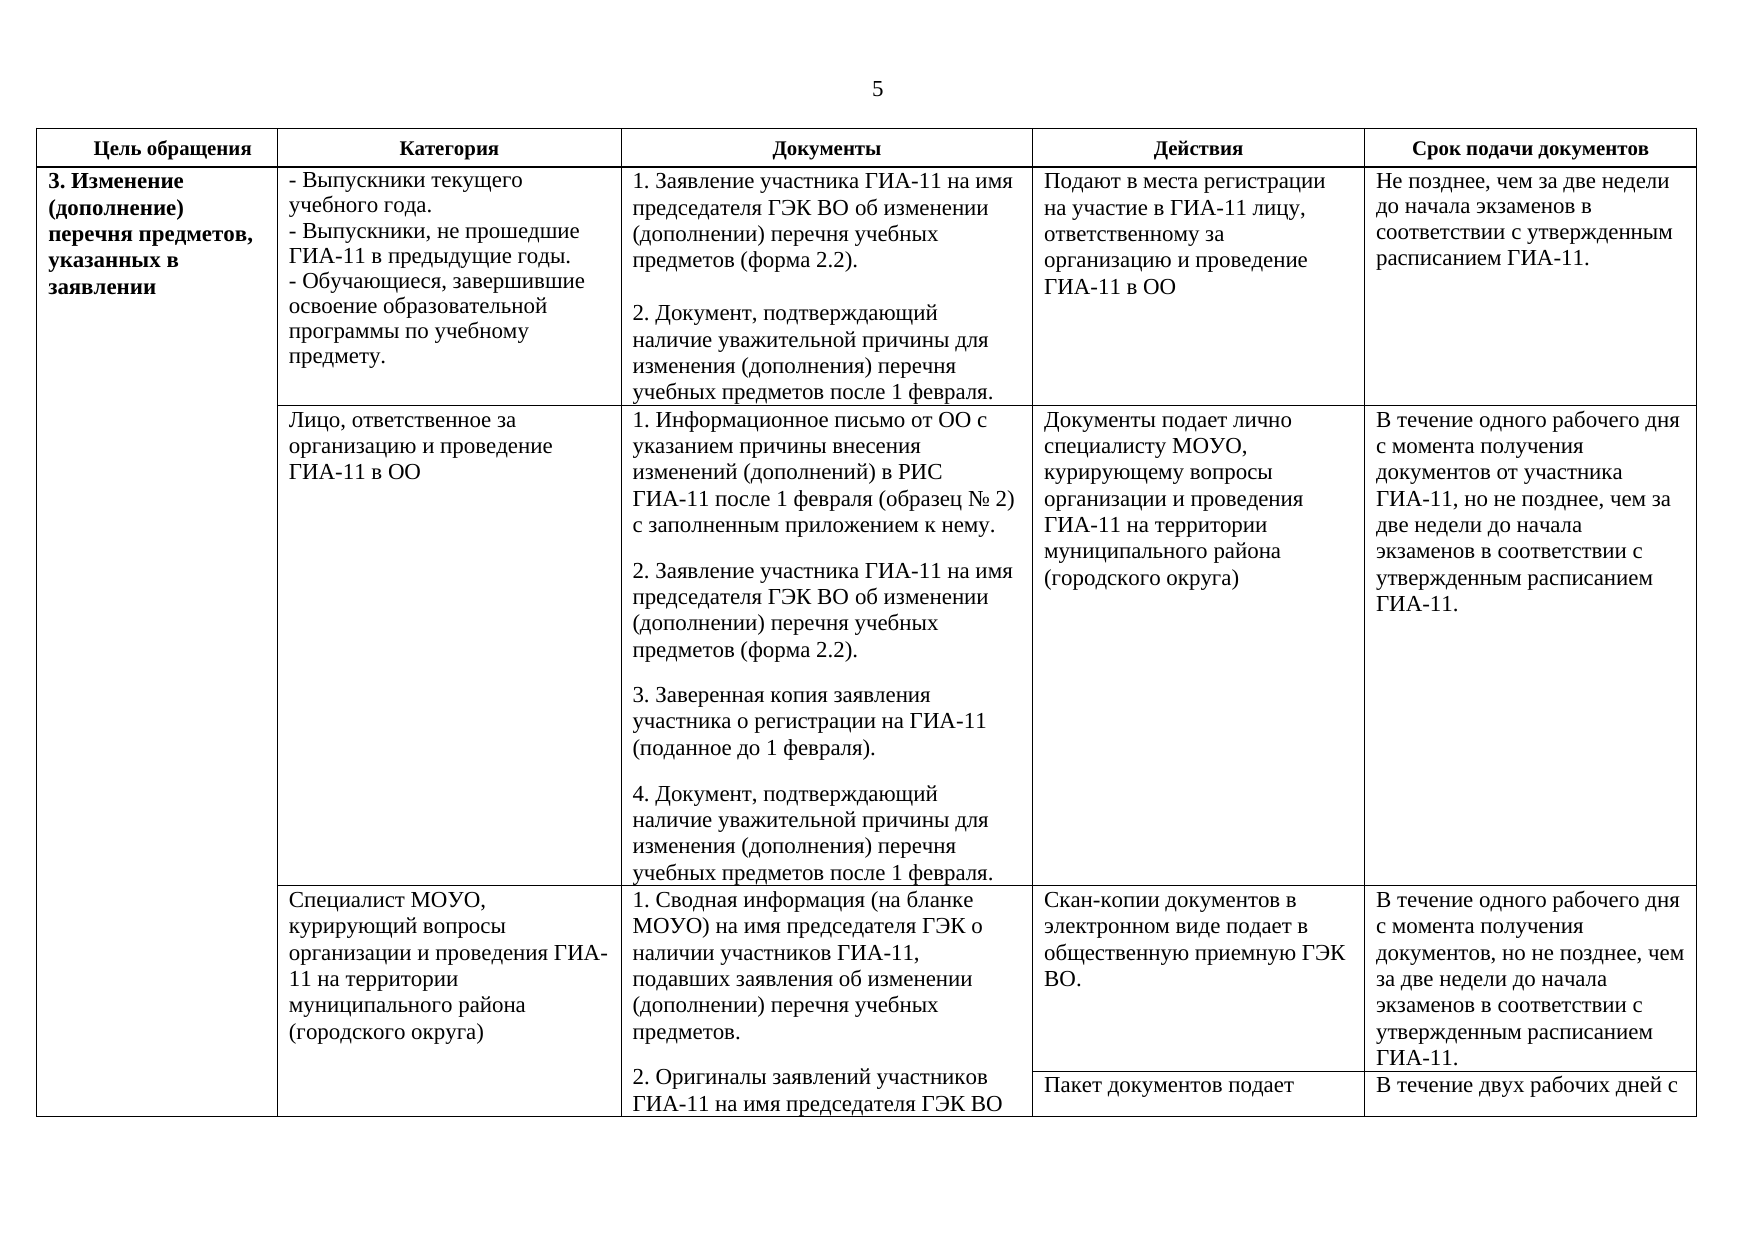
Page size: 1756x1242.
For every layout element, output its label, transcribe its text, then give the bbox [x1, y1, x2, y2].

table_cell 3. Изменение (дополнение) перечня предметов, указанных в заявлении [37, 168, 277, 1116]
table_header Документы [622, 129, 1032, 166]
table_cell Подают в места регистрации на участие в ГИА-11 лицу, ответственному за организацию и проведение ГИА-11 в ОО [1033, 168, 1364, 405]
table_header Срок подачи документов [1365, 129, 1696, 166]
table_cell В течение одного рабочего дня с момента получения документов, но не позднее, чем за две недели до начала экзаменов в соответствии с утвержденным расписанием ГИА-11. [1365, 886, 1696, 1071]
table_cell Не позднее, чем за две недели до начала экзаменов в соответствии с утвержденным расписанием ГИА-11. [1365, 168, 1696, 405]
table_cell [1033, 1072, 1364, 1116]
table_header Действия [1033, 129, 1364, 166]
table_cell - Выпускники текущего учебного года. - Выпускники, не прошедшие ГИА-11 в предыдущие годы. - Обучающиеся, завершившие освоение образовательной программы по учебному предмету. [278, 168, 621, 405]
table_cell В течение одного рабочего дня с момента получения документов от участника ГИА-11, но не позднее, чем за две недели до начала экзаменов в соответствии с утвержденным расписанием ГИА-11. [1365, 406, 1696, 885]
table_header Категория [278, 129, 621, 166]
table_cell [1365, 1072, 1696, 1116]
table_cell Документы подает лично специалисту МОУО, курирующему вопросы организации и проведения ГИА-11 на территории муниципального района (городского округа) [1033, 406, 1364, 885]
table_cell Скан-копии документов в электронном виде подает в общественную приемную ГЭК ВО. [1033, 886, 1364, 1071]
table_cell 1. Информационное письмо от ОО с указанием причины внесения изменений (дополнений) в РИС ГИА-11 после 1 февраля (образец № 2) с заполненным приложением к нему. 2. Заявление участника ГИА-11 на имя председателя ГЭК ВО об изменении (дополнении) перечня учебных предметов (форма 2.2). 3. Заверенная копия заявления участника о регистрации на ГИА-11 (поданное до 1 февраля). 4. Документ, подтверждающий наличие уважительной причины для изменения (дополнения) перечня учебных предметов после 1 февраля. [622, 406, 1032, 885]
table_cell Специалист МОУО, курирующий вопросы организации и проведения ГИА-11 на территории муниципального района (городского округа) [278, 886, 621, 1116]
table_cell 1. Заявление участника ГИА-11 на имя председателя ГЭК ВО об изменении (дополнении) перечня учебных предметов (форма 2.2). 2. Документ, подтверждающий наличие уважительной причины для изменения (дополнения) перечня учебных предметов после 1 февраля. [622, 168, 1032, 405]
table_cell 1. Сводная информация (на бланке МОУО) на имя председателя ГЭК о наличии участников ГИА-11, подавших заявления об изменении (дополнении) перечня учебных предметов. 2. Оригиналы заявлений участников ГИА-11 на имя председателя ГЭК ВО об изменении (дополнении) перечня учебных предметов (форма 2.2). 3. Документы, подтверждающие наличие уважительных причин для изменения (дополнения) перечня учебных предметов по каждому участнику. 4. Заверенные копии заявлений о регистрации на ГИА-11 (ЕГЭ, ГВЭ) (поданные до 1 февраля). 5. Информационные письма от ОО с заполненными приложениями (образец № 2). [622, 886, 1032, 1116]
table_cell Лицо, ответственное за организацию и проведение ГИА-11 в ОО [278, 406, 621, 885]
table_header Цель обращения [37, 129, 277, 166]
